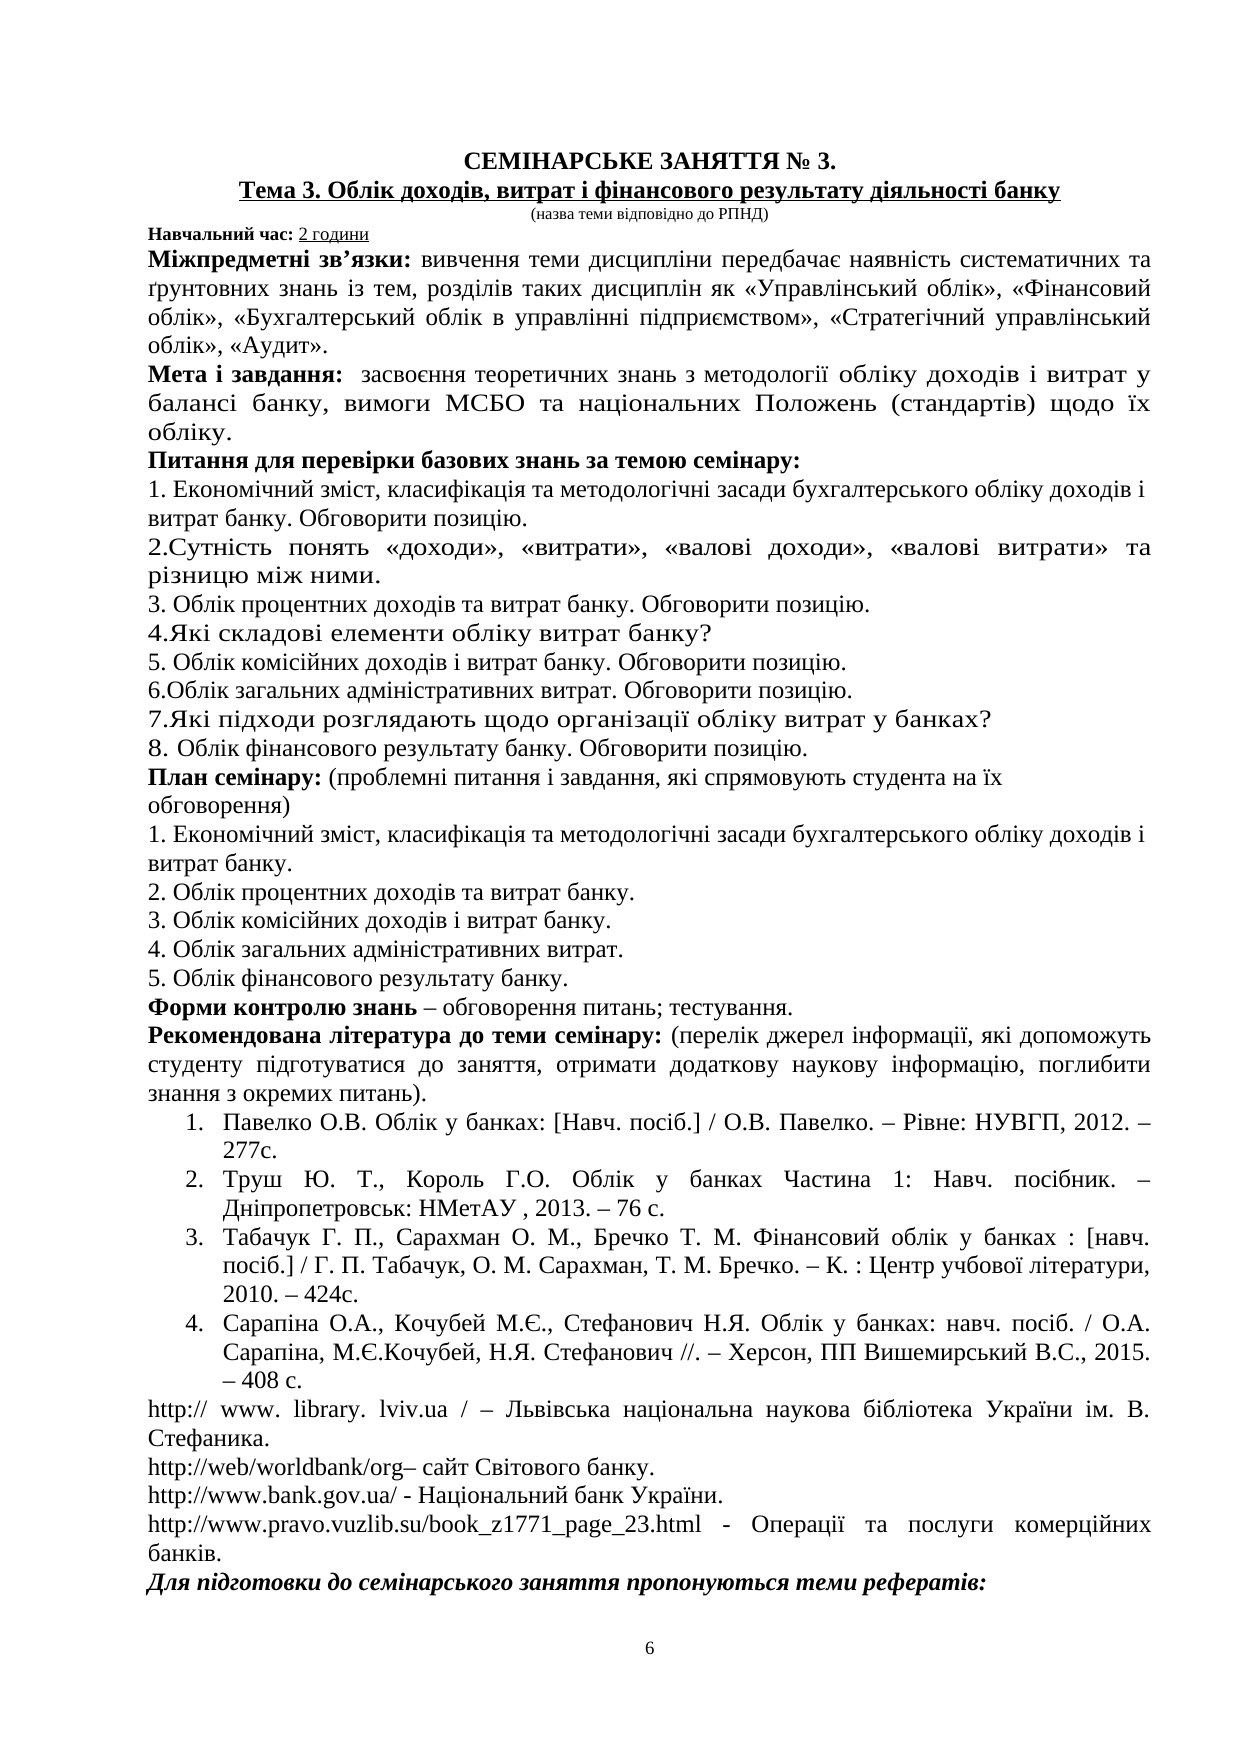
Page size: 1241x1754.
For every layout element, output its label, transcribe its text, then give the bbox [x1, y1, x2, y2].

text 2.Сутність понять «доходи», «витрати», «валові доходи», «валові витрати» та різницю між ними. [148, 532, 1152, 589]
text 4. Облік загальних адміністративних витрат. [148, 934, 1152, 963]
text (назва теми відповідно до РПНД) [148, 203, 1152, 223]
text СЕМІНАРСЬКЕ ЗАНЯТТЯ № 3. [148, 146, 1152, 175]
text 4.Які складові елементи обліку витрат банку? [148, 618, 1152, 647]
text 2. Облік процентних доходів та витрат банку. [148, 877, 1152, 906]
text Рекомендована література до теми семінару: (перелік джерел інформації, які допоможуть студенту підготуватися до заняття, отримати додаткову наукову інформацію, поглибити знання з окремих питань). [148, 1021, 1152, 1107]
text Навчальний час: 2 години [148, 223, 1152, 244]
text http:// www. library. lviv.ua / – Львівська національна наукова бібліотека України ім. В. Стефаника. [148, 1394, 1152, 1452]
text Мета і завдання: засвоєння теоретичних знань з методології обліку доходів і витрат у балансі банку, вимоги МСБО та національних Положень (стандартів) щодо їх обліку. [148, 359, 1152, 446]
text 6.Облік загальних адміністративних витрат. Обговорити позицію. [148, 676, 1152, 704]
text Форми контролю знань – обговорення питань; тестування. [148, 992, 1152, 1021]
text Для підготовки до семінарського заняття пропонуються теми рефератів: [148, 1567, 1152, 1596]
list Сарапіна О.А., Кочубей М.Є., Стефанович Н.Я. Облік у банках: навч. посіб. / О.А. Сарапіна, М.Є.Кочубей, Н.Я. Стефанович //. – Херсон, ПП Вишемирський В.С., 2015. – 408 с. [185, 1308, 1152, 1394]
text 8. Облік фінансового результату банку. Обговорити позицію. [148, 733, 1152, 762]
text План семінару: (проблемні питання і завдання, які спрямовують студента на їх обговорення) [148, 762, 1152, 819]
list Павелко О.В. Облік у банках: [Навч. посіб.] / О.В. Павелко. – Рівне: НУВГП, 2012. – 277с. [185, 1107, 1152, 1164]
text 5. Облік комісійних доходів і витрат банку. Обговорити позицію. [148, 647, 1152, 676]
text http://web/worldbank/org– сайт Світового банку. [148, 1452, 1152, 1481]
text 7.Які підходи розглядають щодо організації обліку витрат у банках? [148, 704, 1152, 733]
text 3. Облік процентних доходів та витрат банку. Обговорити позицію. [148, 589, 1152, 618]
text http://www.pravo.vuzlib.su/book_z1771_page_23.html - Операції та послуги комерційних банків. [148, 1509, 1152, 1567]
text Питання для перевірки базових знань за темою семінару: [148, 446, 1152, 474]
text 1. Економічний зміст, класифікація та методологічні засади бухгалтерського обліку доходів і витрат банку. Обговорити позицію. [148, 474, 1152, 532]
text Тема 3. Облік доходів, витрат і фінансового результату діяльності банку [148, 175, 1152, 203]
text http://www.bank.gov.ua/ - Національний банк України. [148, 1481, 1152, 1509]
text 1. Економічний зміст, класифікація та методологічні засади бухгалтерського обліку доходів і витрат банку. [148, 819, 1152, 877]
text Міжпредметні зв’язки: вивчення теми дисципліни передбачає наявність систематичних та ґрунтовних знань із тем, розділів таких дисциплін як «Управлінський облік», «Фінансовий облік», «Бухгалтерський облік в управлінні підприємством», «Стратегічний управлінський облік», «Аудит». [148, 244, 1152, 359]
list Труш Ю. Т., Король Г.О. Облік у банках Частина 1: Навч. посібник. – Дніпропетровськ: НМетАУ , 2013. – 76 с. [185, 1164, 1152, 1222]
text 5. Облік фінансового результату банку. [148, 963, 1152, 992]
text 3. Облік комісійних доходів і витрат банку. [148, 906, 1152, 934]
list Табачук Г. П., Сарахман О. М., Бречко Т. М. Фінансовий облік у банках : [навч. посіб.] / Г. П. Табачук, О. М. Сарахман, Т. М. Бречко. – К. : Центр учбової літератури, 2010. – 424с. [185, 1222, 1152, 1308]
